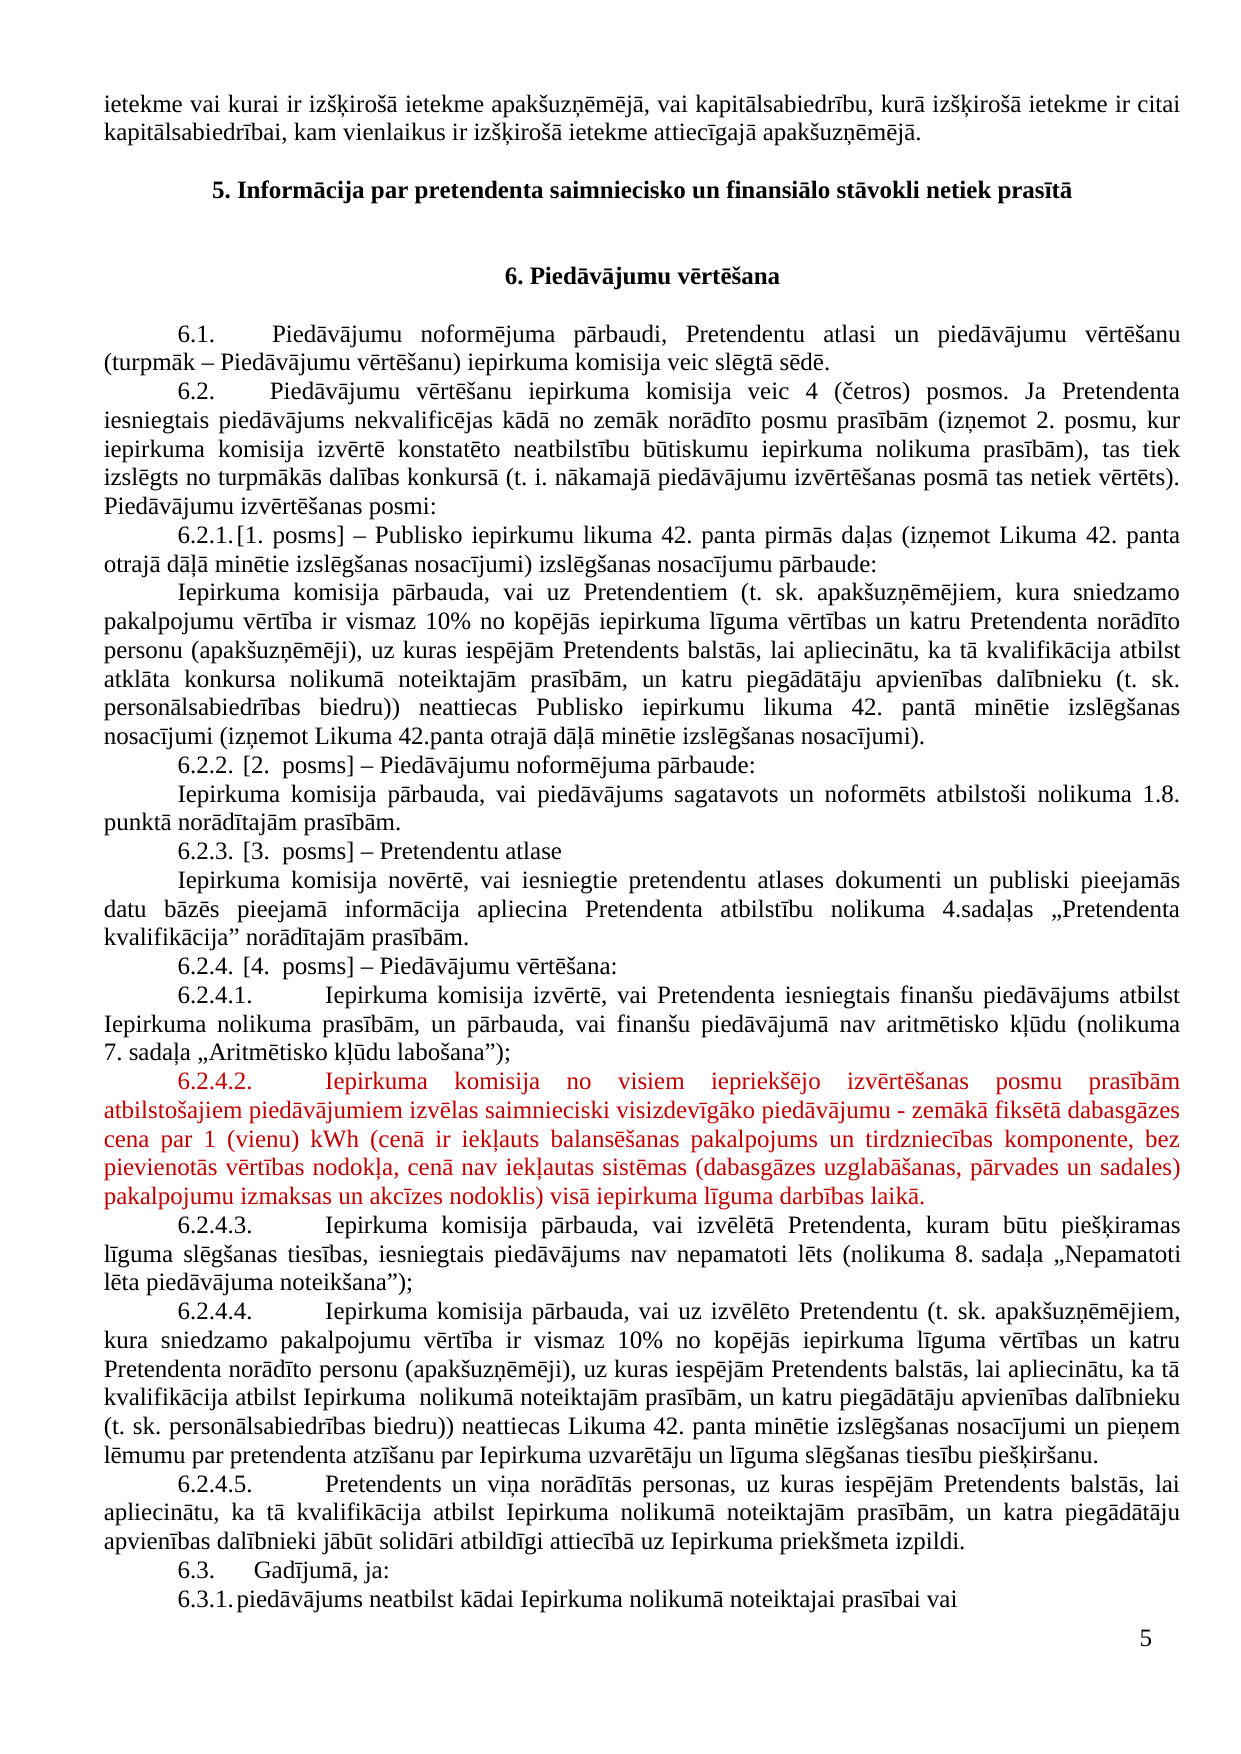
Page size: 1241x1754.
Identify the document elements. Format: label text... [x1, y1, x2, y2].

text 5. Informācija par pretendenta saimniecisko un finansiālo stāvokli netiek prasītā [103, 175, 1181, 204]
text Iepirkuma komisija pārbauda, vai uz Pretendentiem (t. sk. apakšuzņēmējiem, kura sniedzamo pakalpojumu vērtība ir vismaz 10% no kopējās iepirkuma līguma vērtības un katru Pretendenta norādīto personu (apakšuzņēmēji), uz kuras iespējām Pretendents balstās, lai apliecinātu, ka tā kvalifikācija atbilst atklāta konkursa nolikumā noteiktajām prasībām, un katru piegādātāju apvienības dalībnieku (t. sk. personālsabiedrības biedru)) neattiecas Publisko iepirkumu likuma 42. pantā minētie izslēgšanas nosacījumi (izņemot Likuma 42.panta otrajā dāļā minētie izslēgšanas nosacījumi). [103, 577, 1181, 750]
list Iepirkuma komisija pārbauda, vai izvēlētā Pretendenta, kuram būtu piešķiramas līguma slēgšanas tiesības, iesniegtais piedāvājums nav nepamatoti lēts (nolikuma 8. sadaļa „Nepamatoti lēta piedāvājuma noteikšana”); [103, 1210, 1181, 1296]
list Iepirkuma komisija no visiem iepriekšējo izvērtēšanas posmu prasībām atbilstošajiem piedāvājumiem izvēlas saimnieciski visizdevīgāko piedāvājumu - zemākā fiksētā dabasgāzes cena par 1 (vienu) kWh (cenā ir iekļauts balansēšanas pakalpojums un tirdzniecības komponente, bez pievienotās vērtības nodokļa, cenā nav iekļautas sistēmas (dabasgāzes uzglabāšanas, pārvades un sadales) pakalpojumu izmaksas un akcīzes nodoklis) visā iepirkuma līguma darbības laikā. [103, 1066, 1181, 1210]
list Pretendents un viņa norādītās personas, uz kuras iespējām Pretendents balstās, lai apliecinātu, ka tā kvalifikācija atbilst Iepirkuma nolikumā noteiktajām prasībām, un katra piegādātāju apvienības dalībnieki jābūt solidāri atbildīgi attiecībā uz Iepirkuma priekšmeta izpildi. [103, 1469, 1181, 1555]
list Iepirkuma komisija izvērtē, vai Pretendenta iesniegtais finanšu piedāvājums atbilst Iepirkuma nolikuma prasībām, un pārbauda, vai finanšu piedāvājumā nav aritmētisko kļūdu (nolikuma 7. sadaļa „Aritmētisko kļūdu labošana”); [103, 980, 1181, 1066]
subtitle 6. Piedāvājumu vērtēšana [103, 261, 1181, 290]
list [1. posms] – Publisko iepirkumu likuma 42. panta pirmās daļas (izņemot Likuma 42. panta otrajā dāļā minētie izslēgšanas nosacījumi) izslēgšanas nosacījumu pārbaude: [103, 520, 1181, 577]
list piedāvājums neatbilst kādai Iepirkuma nolikumā noteiktajai prasībai vai [103, 1584, 1181, 1612]
list [4. posms] – Piedāvājumu vērtēšana: [103, 951, 1181, 980]
subtitle Piedāvājumu noformējuma pārbaudi, Pretendentu atlasi un piedāvājumu vērtēšanu (turpmāk – Piedāvājumu vērtēšanu) iepirkuma komisija veic slēgtā sēdē. [103, 319, 1181, 376]
subtitle Gadījumā, ja: [103, 1555, 1181, 1584]
subtitle Piedāvājumu vērtēšanu iepirkuma komisija veic 4 (četros) posmos. Ja Pretendenta iesniegtais piedāvājums nekvalificējas kādā no zemāk norādīto posmu prasībām (izņemot 2. posmu, kur iepirkuma komisija izvērtē konstatēto neatbilstību būtiskumu iepirkuma nolikuma prasībām), tas tiek izslēgts no turpmākās dalības konkursā (t. i. nākamajā piedāvājumu izvērtēšanas posmā tas netiek vērtēts). Piedāvājumu izvērtēšanas posmi: [103, 376, 1181, 520]
text Iepirkuma komisija pārbauda, vai piedāvājums sagatavots un noformēts atbilstoši nolikuma 1.8. punktā norādītajām prasībām. [103, 779, 1181, 836]
list [2. posms] – Piedāvājumu noformējuma pārbaude: [103, 750, 1181, 779]
text Iepirkuma komisija novērtē, vai iesniegtie pretendentu atlases dokumenti un publiski pieejamās datu bāzēs pieejamā informācija apliecina Pretendenta atbilstību nolikuma 4.sadaļas „Pretendenta kvalifikācija” norādītajām prasībām. [103, 865, 1181, 951]
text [103, 89, 1181, 146]
list [3. posms] – Pretendentu atlase [103, 836, 1181, 865]
list Iepirkuma komisija pārbauda, vai uz izvēlēto Pretendentu (t. sk. apakšuzņēmējiem, kura sniedzamo pakalpojumu vērtība ir vismaz 10% no kopējās iepirkuma līguma vērtības un katru Pretendenta norādīto personu (apakšuzņēmēji), uz kuras iespējām Pretendents balstās, lai apliecinātu, ka tā kvalifikācija atbilst Iepirkuma nolikumā noteiktajām prasībām, un katru piegādātāju apvienības dalībnieku (t. sk. personālsabiedrības biedru)) neattiecas Likuma 42. panta minētie izslēgšanas nosacījumi un pieņem lēmumu par pretendenta atzīšanu par Iepirkuma uzvarētāju un līguma slēgšanas tiesību piešķiršanu. [103, 1296, 1181, 1469]
